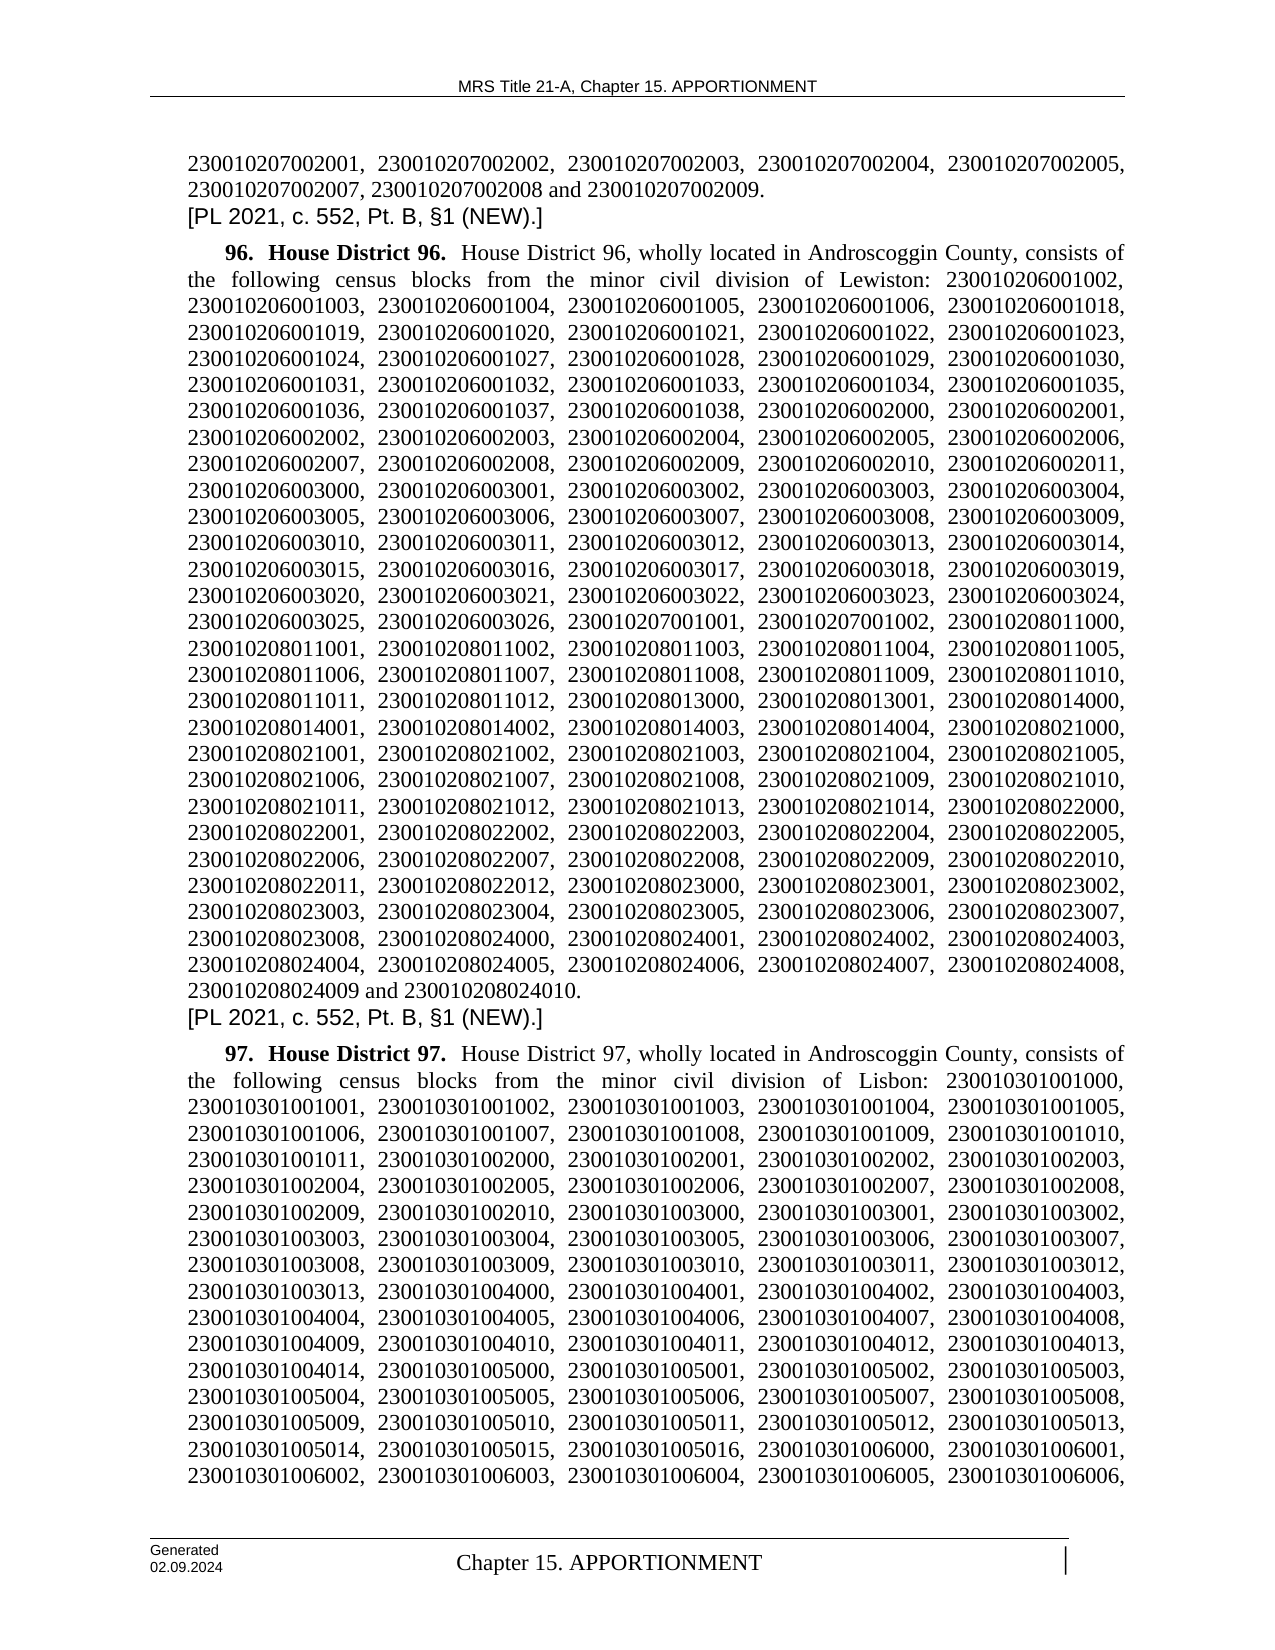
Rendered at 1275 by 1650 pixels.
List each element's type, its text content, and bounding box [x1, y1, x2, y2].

text [PL 2021, c. 552, Pt. B, §1 (NEW).] [187, 1004, 1125, 1030]
text 96. House District 96. House District 96, wholly located in Androscoggin County, consists of the following census blocks from the minor civil division of Lewiston: 230010206001002, 230010206001003, 230010206001004, 230010206001005, 230010206001006, 230010206001018, 230010206001019, 230010206001020, 230010206001021, 230010206001022, 230010206001023, 230010206001024, 230010206001027, 230010206001028, 230010206001029, 230010206001030, 230010206001031, 230010206001032, 230010206001033, 230010206001034, 230010206001035, 230010206001036, 230010206001037, 230010206001038, 230010206002000, 230010206002001, 230010206002002, 230010206002003, 230010206002004, 230010206002005, 230010206002006, 230010206002007, 230010206002008, 230010206002009, 230010206002010, 230010206002011, 230010206003000, 230010206003001, 230010206003002, 230010206003003, 230010206003004, 230010206003005, 230010206003006, 230010206003007, 230010206003008, 230010206003009, 230010206003010, 230010206003011, 230010206003012, 230010206003013, 230010206003014, 230010206003015, 230010206003016, 230010206003017, 230010206003018, 230010206003019, 230010206003020, 230010206003021, 230010206003022, 230010206003023, 230010206003024, 230010206003025, 230010206003026, 230010207001001, 230010207001002, 230010208011000, 230010208011001, 230010208011002, 230010208011003, 230010208011004, 230010208011005, 230010208011006, 230010208011007, 230010208011008, 230010208011009, 230010208011010, 230010208011011, 230010208011012, 230010208013000, 230010208013001, 230010208014000, 230010208014001, 230010208014002, 230010208014003, 230010208014004, 230010208021000, 230010208021001, 230010208021002, 230010208021003, 230010208021004, 230010208021005, 230010208021006, 230010208021007, 230010208021008, 230010208021009, 230010208021010, 230010208021011, 230010208021012, 230010208021013, 230010208021014, 230010208022000, 230010208022001, 230010208022002, 230010208022003, 230010208022004, 230010208022005, 230010208022006, 230010208022007, 230010208022008, 230010208022009, 230010208022010, 230010208022011, 230010208022012, 230010208023000, 230010208023001, 230010208023002, 230010208023003, 230010208023004, 230010208023005, 230010208023006, 230010208023007, 230010208023008, 230010208024000, 230010208024001, 230010208024002, 230010208024003, 230010208024004, 230010208024005, 230010208024006, 230010208024007, 230010208024008, 230010208024009 and 230010208024010. [187, 239, 1125, 1004]
text [PL 2021, c. 552, Pt. B, §1 (NEW).] [187, 203, 1125, 229]
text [187, 1041, 1125, 1488]
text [187, 150, 1125, 203]
